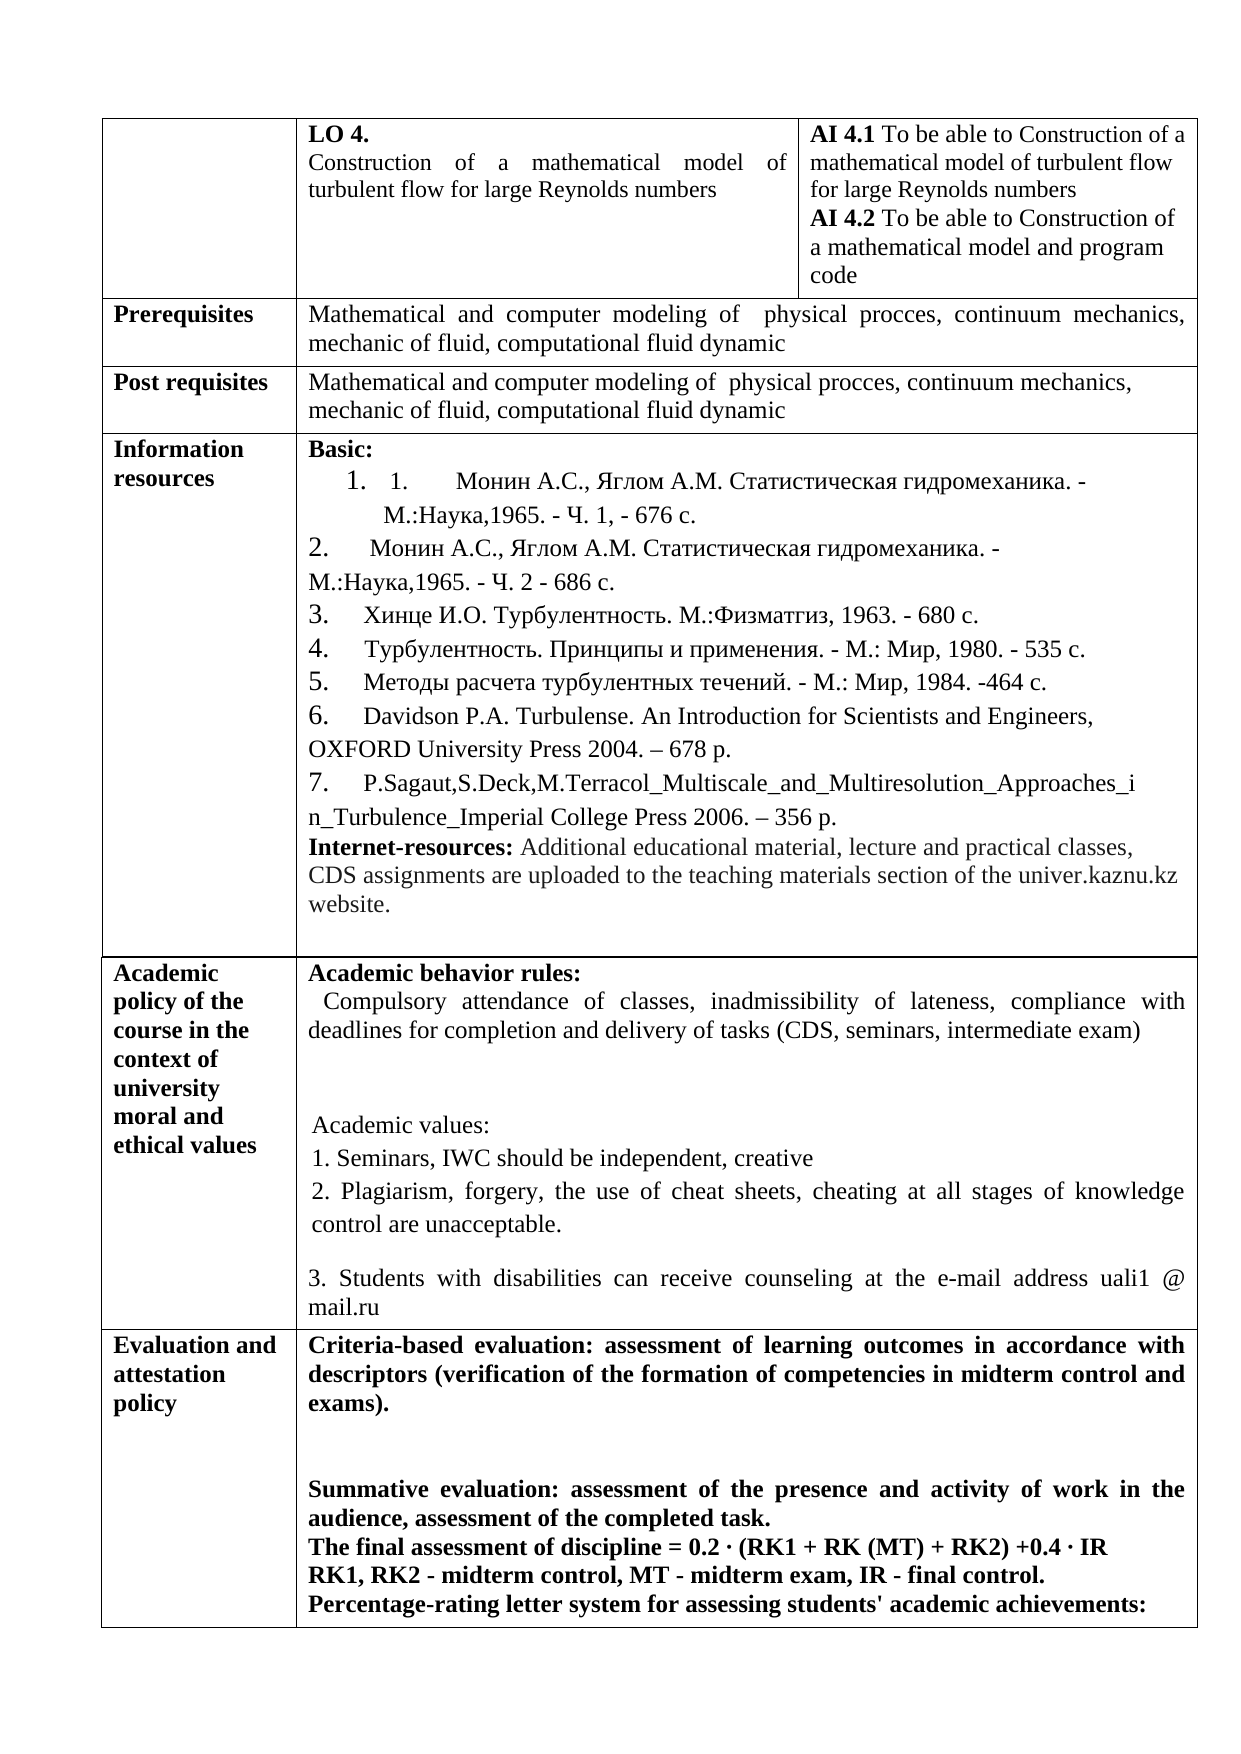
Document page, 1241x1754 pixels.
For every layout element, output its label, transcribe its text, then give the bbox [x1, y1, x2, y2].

table_cell Prerequisites [103, 299, 296, 366]
table_cell Basic: 1. Монин А.С., Яглом А.М. Статистическая гидромеханика. - М.:Наука,1965. - Ч. 1, - 676 с. Монин А.С., Яглом А.М. Статистическая гидромеханика. - М.:Наука,1965. - Ч. 2 - 686 с. Хинце И.О. Турбулентность. М.:Физматгиз, 1963. - 680 с. Турбулентность. Принципы и применения. - М.: Мир, 1980. - 535 с. Методы расчета турбулентных течений. - М.: Мир, 1984. -464 с. Davidson P.A. Turbulense. An Introduction for Scientists and Engineers, OXFORD University Press 2004. – 678 p. P.Sagaut,S.Deck,M.Terracol_Multiscale_and_Multiresolution_Approaches_in_Turbulence_Imperial College Press 2006. – 356 p. Internet-resources: Additional educational material, lecture and practical classes, CDS assignments are uploaded to the teaching materials section of the univer.kaznu.kz website. [297, 434, 1197, 956]
table_cell Mathematical and computer modeling of physical procces, continuum mechanics, mechanic of fluid, computational fluid dynamic [297, 299, 1197, 366]
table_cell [297, 1330, 1197, 1627]
table_cell Mathematical and computer modeling of physical procces, continuum mechanics, mechanic of fluid, computational fluid dynamic [297, 367, 1197, 433]
table_cell Post requisites [103, 367, 296, 433]
table_cell LO 4. Construction of a mathematical model of turbulent flow for large Reynolds numbers [297, 119, 798, 298]
table_cell AI 4.1 To be able to Construction of a mathematical model of turbulent flow for large Reynolds numbers AI 4.2 To be able to Construction of a mathematical model and program code [799, 119, 1197, 298]
table_header Academic behavior rules: Compulsory attendance of classes, inadmissibility of lateness, compliance with deadlines for completion and delivery of tasks (CDS, seminars, intermediate exam) Academic values: 1. Seminars, IWC should be independent, creative 2. Plagiarism, forgery, the use of cheat sheets, cheating at all stages of knowledge control are unacceptable. 3. Students with disabilities can receive counseling at the e-mail address uali1 @ mail.ru [297, 958, 1197, 1329]
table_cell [102, 1330, 296, 1627]
table_header Academic policy of the course in the context of university moral and ethical values [102, 958, 296, 1329]
table_cell Information resources [103, 434, 296, 956]
